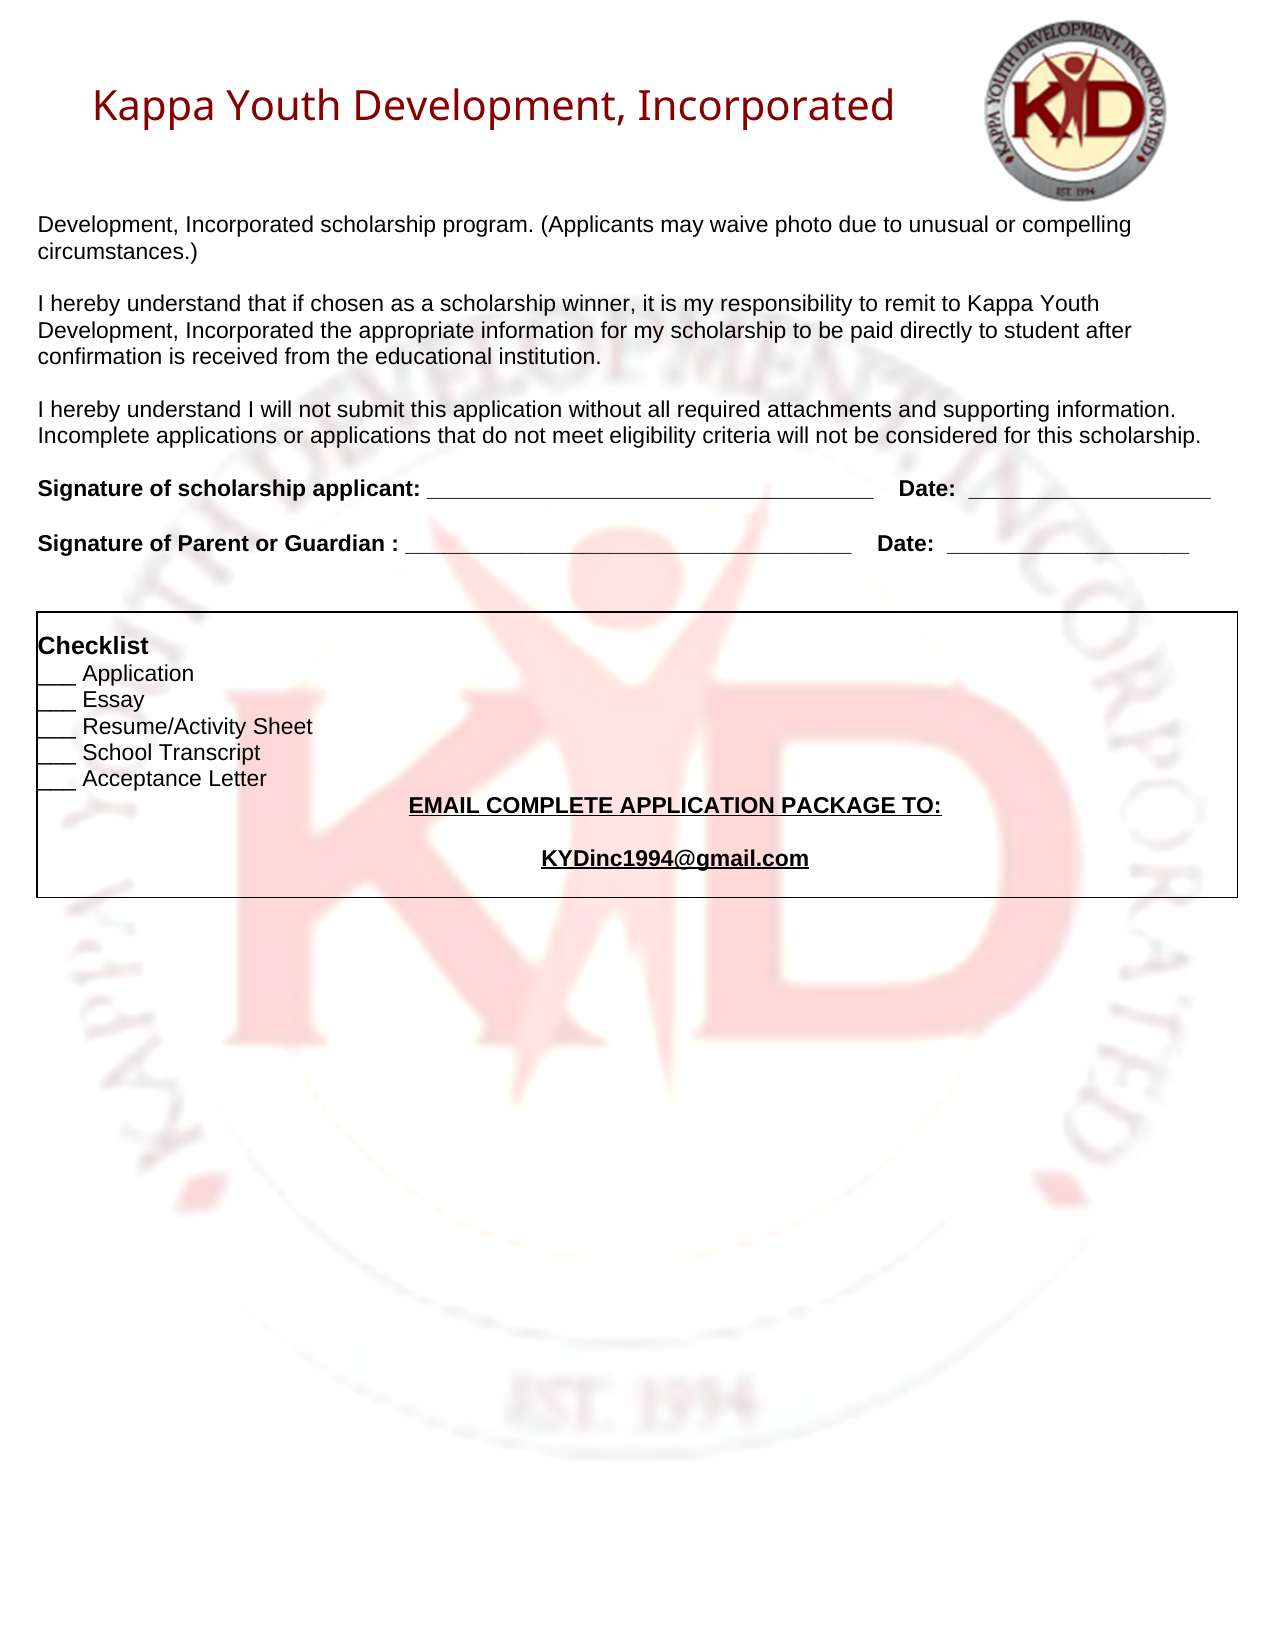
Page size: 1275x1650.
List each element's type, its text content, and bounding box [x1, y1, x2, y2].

text Signature of scholarship applicant: ___________________________________ Date: ___________________ [37, 475, 1237, 501]
text ___ Resume/Activity Sheet [38, 713, 1237, 739]
text ___ School Transcript [38, 739, 1237, 765]
text KYDinc1994@gmail.com [38, 844, 1237, 871]
picture [984, 18, 1168, 132]
text ___ Acceptance Letter [38, 765, 1237, 792]
text I hereby understand I will not submit this application without all required attachments and supporting information. Incomplete applications or applications that do not meet eligibility criteria will not be considered for this scholarship. [37, 396, 1237, 448]
text Signature of Parent or Guardian : ___________________________________ Date: ___________________ [37, 530, 1237, 556]
text I hereby understand that if chosen as a scholarship winner, it is my responsibility to remit to Kappa Youth Development, Incorporated the appropriate information for my scholarship to be paid directly to student after confirmation is received from the educational institution. [37, 290, 1237, 369]
text ___ Application [38, 660, 1237, 686]
text Checklist [38, 613, 1237, 660]
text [37, 132, 1237, 264]
text EMAIL COMPLETE APPLICATION PACKAGE TO: [38, 792, 1237, 818]
text ___ Essay [38, 686, 1237, 713]
